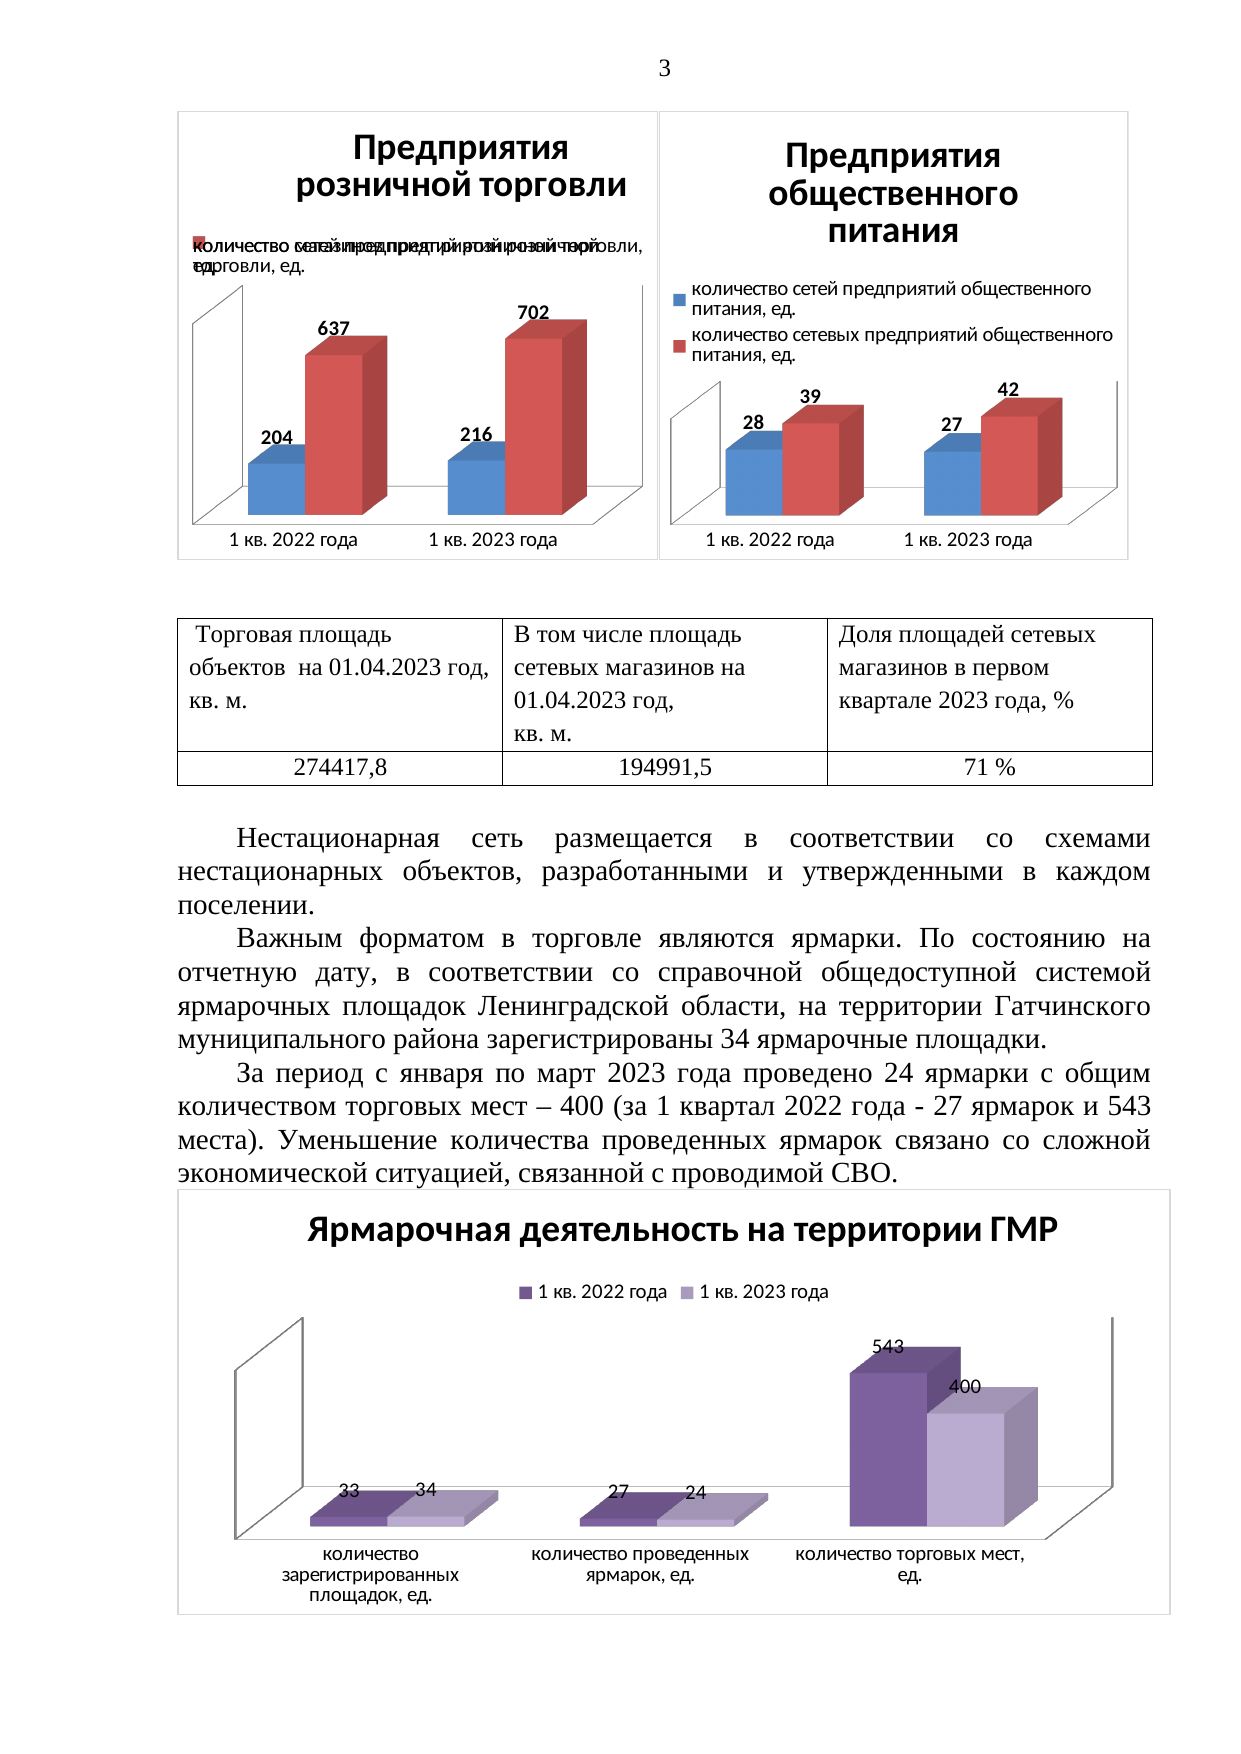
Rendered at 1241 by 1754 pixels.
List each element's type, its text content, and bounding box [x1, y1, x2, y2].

table_cell 194991,5 [503, 752, 827, 785]
table_header Доля площадей сетевых магазинов в первом квартале 2023 года, % [828, 619, 1152, 751]
text Важным форматом в торговле являются ярмарки. По состоянию на отчетную дату, в соответствии со справочной общедоступной системой ярмарочных площадок Ленинградской области, на территории Гатчинского муниципального района зарегистрированы 34 ярмарочные площадки. [177, 921, 1152, 1055]
text За период с января по март 2023 года проведено 24 ярмарки с общим количеством торговых мест – 400 (за 1 квартал 2022 года - 27 ярмарок и 543 места). Уменьшение количества проведенных ярмарок связано со сложной экономической ситуацией, связанной с проводимой СВО. [177, 1055, 1152, 1189]
text Нестационарная сеть размещается в соответствии со схемами нестационарных объектов, разработанными и утвержденными в каждом поселении. [177, 820, 1152, 921]
table_header В том числе площадь сетевых магазинов на 01.04.2023 год, кв. м. [503, 619, 827, 751]
table_header Торговая площадь объектов на 01.04.2023 год, кв. м. [178, 619, 502, 751]
table_cell 274417,8 [178, 752, 502, 785]
table_cell 71 % [828, 752, 1152, 785]
